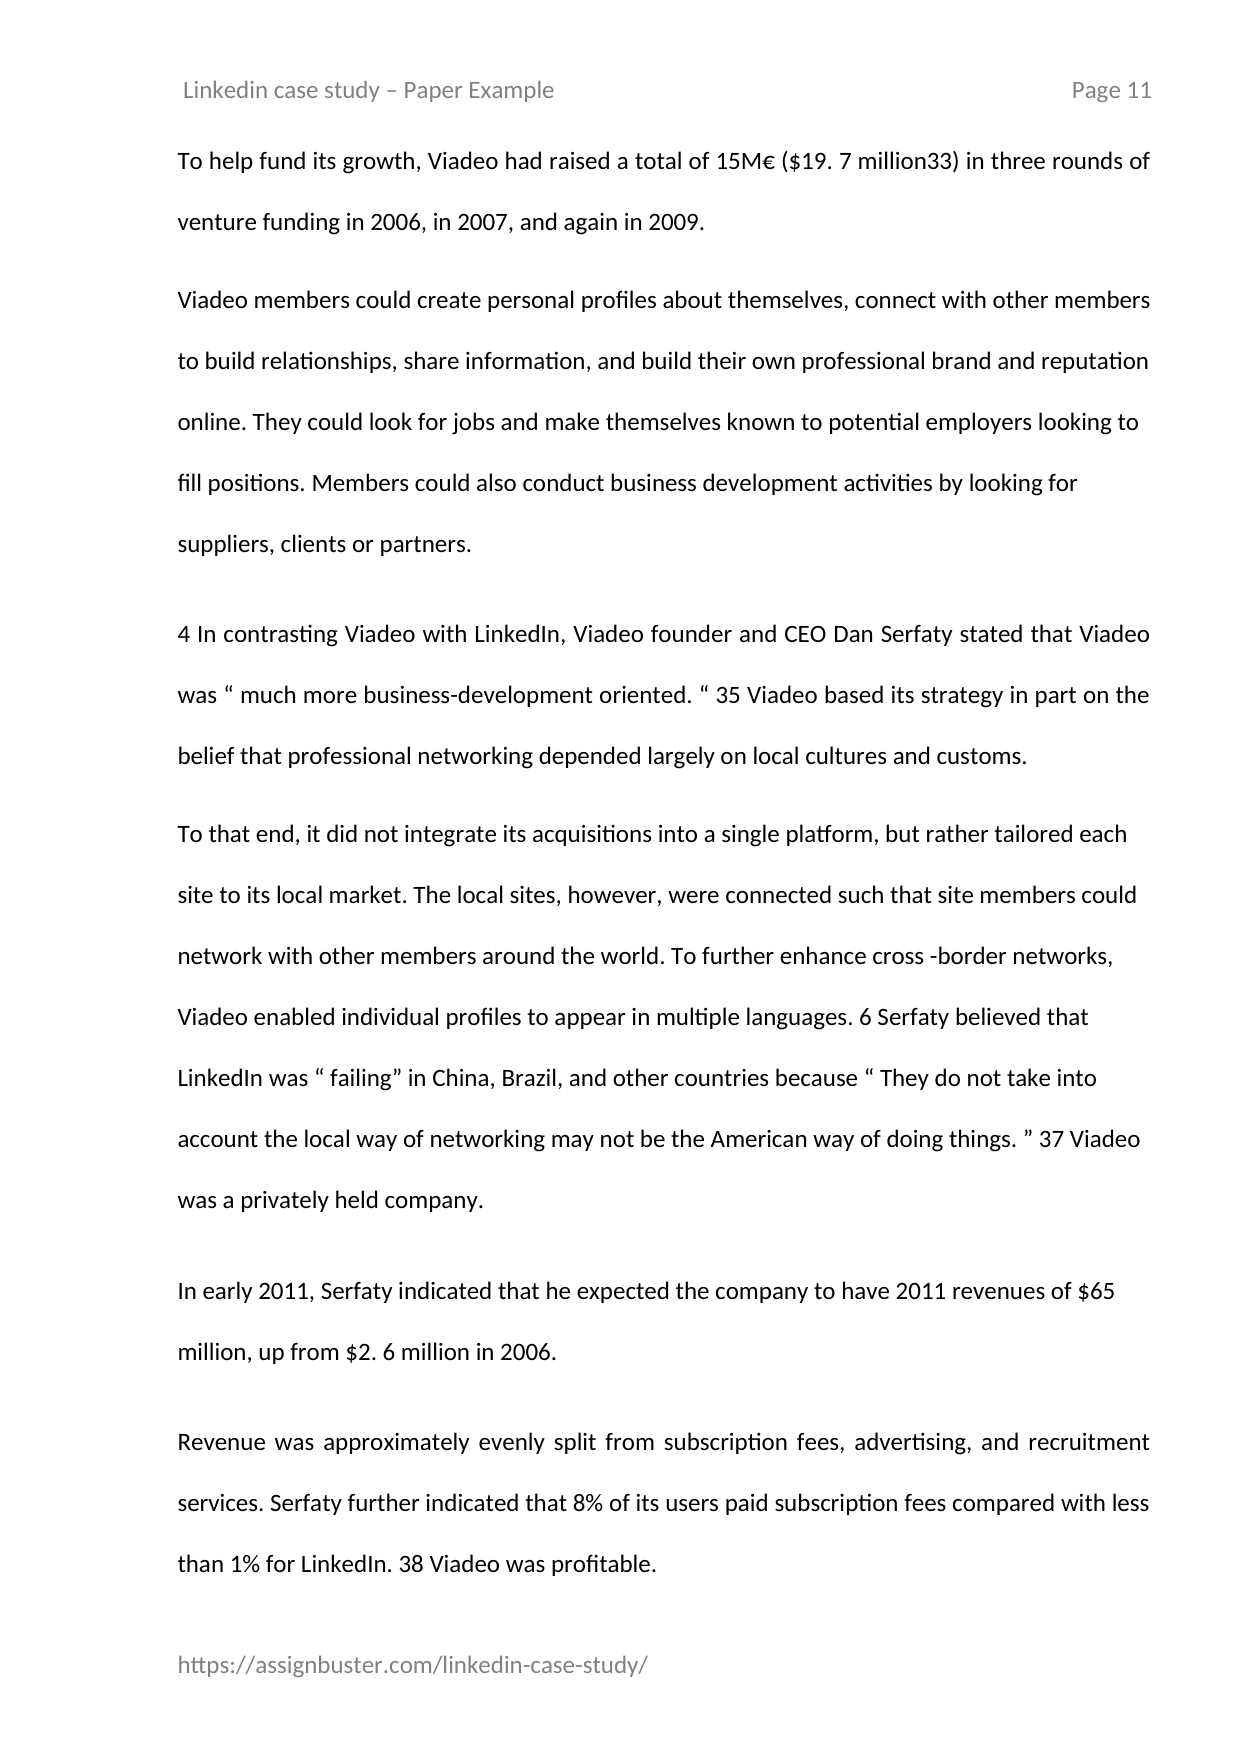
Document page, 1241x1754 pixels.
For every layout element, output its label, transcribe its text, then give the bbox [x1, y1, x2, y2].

text Viadeo members could create personal profiles about themselves, connect with other members to build relationships, share information, and build their own professional brand and reputation online. They could look for jobs and make themselves known to potential employers looking to fill positions. Members could also conduct business development activities by looking for suppliers, clients or partners. [177, 284, 1152, 558]
text To help fund its growth, Viadeo had raised a total of 15M€ ($19. 7 million33) in three rounds of venture funding in 2006, in 2007, and again in 2009. [177, 145, 1152, 237]
text 4 In contrasting Viadeo with LinkedIn, Viadeo founder and CEO Dan Serfaty stated that Viadeo was “ much more business-development oriented. “ 35 Viadeo based its strategy in part on the belief that professional networking depended largely on local cultures and customs. [177, 618, 1152, 771]
text In early 2011, Serfaty indicated that he expected the company to have 2011 revenues of $65 million, up from $2. 6 million in 2006. [177, 1275, 1152, 1367]
text Revenue was approximately evenly split from subscription fees, advertising, and recruitment services. Serfaty further indicated that 8% of its users paid subscription fees compared with less than 1% for LinkedIn. 38 Viadeo was profitable. [177, 1427, 1152, 1579]
text To that end, it did not integrate its acquisitions into a single platform, but rather tailored each site to its local market. The local sites, however, were connected such that site members could network with other members around the world. To further enhance cross -border networks, Viadeo enabled individual profiles to appear in multiple languages. 6 Serfaty believed that LinkedIn was “ failing” in China, Brazil, and other countries because “ They do not take into account the local way of networking may not be the American way of doing things. ” 37 Viadeo was a privately held company. [177, 818, 1152, 1215]
